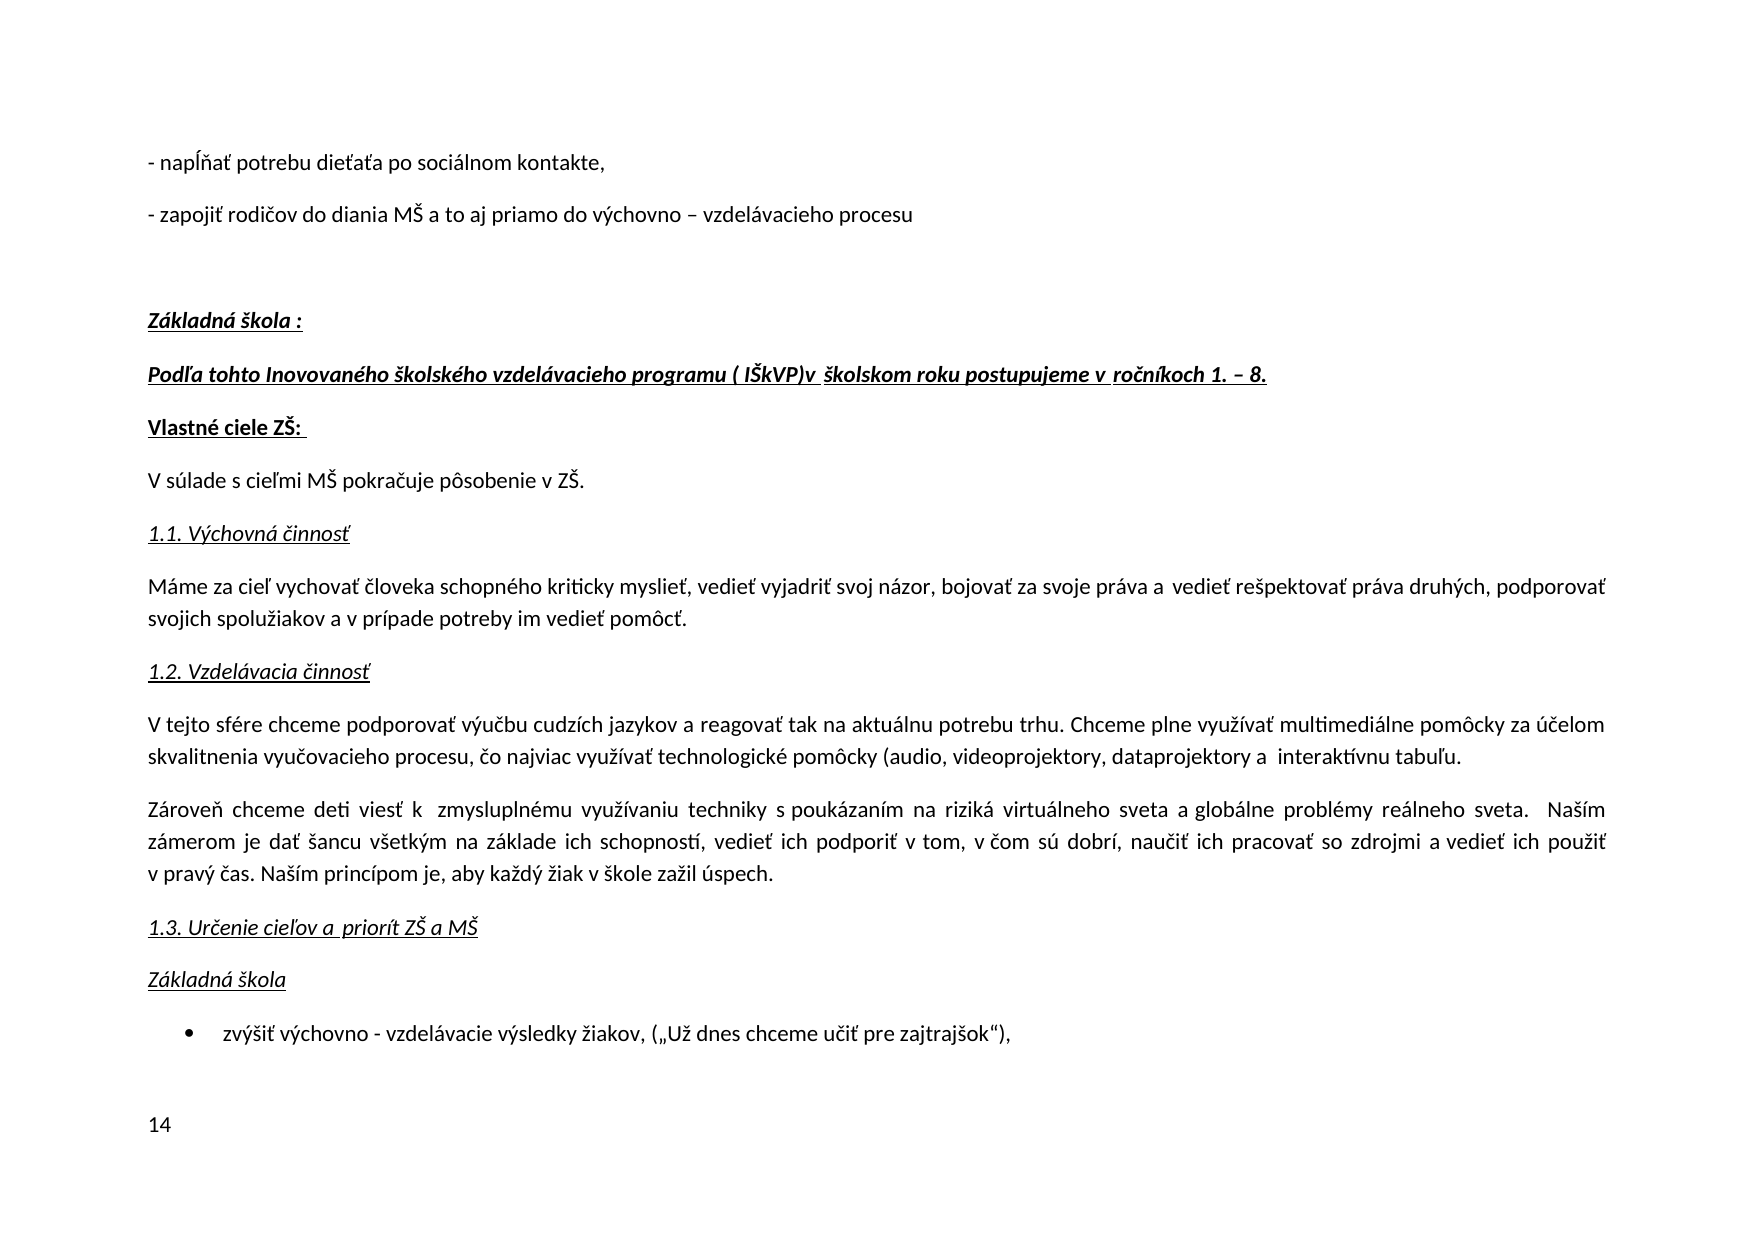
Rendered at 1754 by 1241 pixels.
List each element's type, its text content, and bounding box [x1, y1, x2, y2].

text V súlade s cieľmi MŠ pokračuje pôsobenie v ZŠ. [148, 466, 1606, 494]
text Máme za cieľ vychovať človeka schopného kriticky myslieť, vedieť vyjadriť svoj názor, bojovať za svoje práva a vedieť rešpektovať práva druhých, podporovať svojich spolužiakov a v prípade potreby im vedieť pomôcť. [148, 572, 1606, 632]
text Vlastné ciele ZŠ: [148, 413, 1606, 441]
list zvýšiť výchovno - vzdelávacie výsledky žiakov, („Už dnes chceme učiť pre zajtrajšok“), [185, 1019, 1606, 1047]
text Základná škola : [148, 307, 1606, 335]
text - napĺňať potrebu dieťaťa po sociálnom kontakte, [148, 148, 1606, 176]
text - zapojiť rodičov do diania MŠ a to aj priamo do výchovno – vzdelávacieho procesu [148, 201, 1606, 229]
text 1.3. Určenie cieľov a priorít ZŠ a MŠ [148, 913, 1606, 941]
text V tejto sfére chceme podporovať výučbu cudzích jazykov a reagovať tak na aktuálnu potrebu trhu. Chceme plne využívať multimediálne pomôcky za účelom skvalitnenia vyučovacieho procesu, čo najviac využívať technologické pomôcky (audio, videoprojektory, dataprojektory a interaktívnu tabuľu. [148, 710, 1606, 770]
text Podľa tohto Inovovaného školského vzdelávacieho programu ( IŠkVP)v školskom roku postupujeme v ročníkoch 1. – 8. [148, 360, 1606, 388]
text 1.1. Výchovná činnosť [148, 519, 1606, 547]
text Zároveň chceme deti viesť k zmysluplnému využívaniu techniky s poukázaním na riziká virtuálneho sveta a globálne problémy reálneho sveta. Naším zámerom je dať šancu všetkým na základe ich schopností, vedieť ich podporiť v tom, v čom sú dobrí, naučiť ich pracovať so zdrojmi a vedieť ich použiť v pravý čas. Naším princípom je, aby každý žiak v škole zažil úspech. [148, 795, 1606, 888]
text 1.2. Vzdelávacia činnosť [148, 657, 1606, 685]
text Základná škola [148, 966, 1606, 994]
